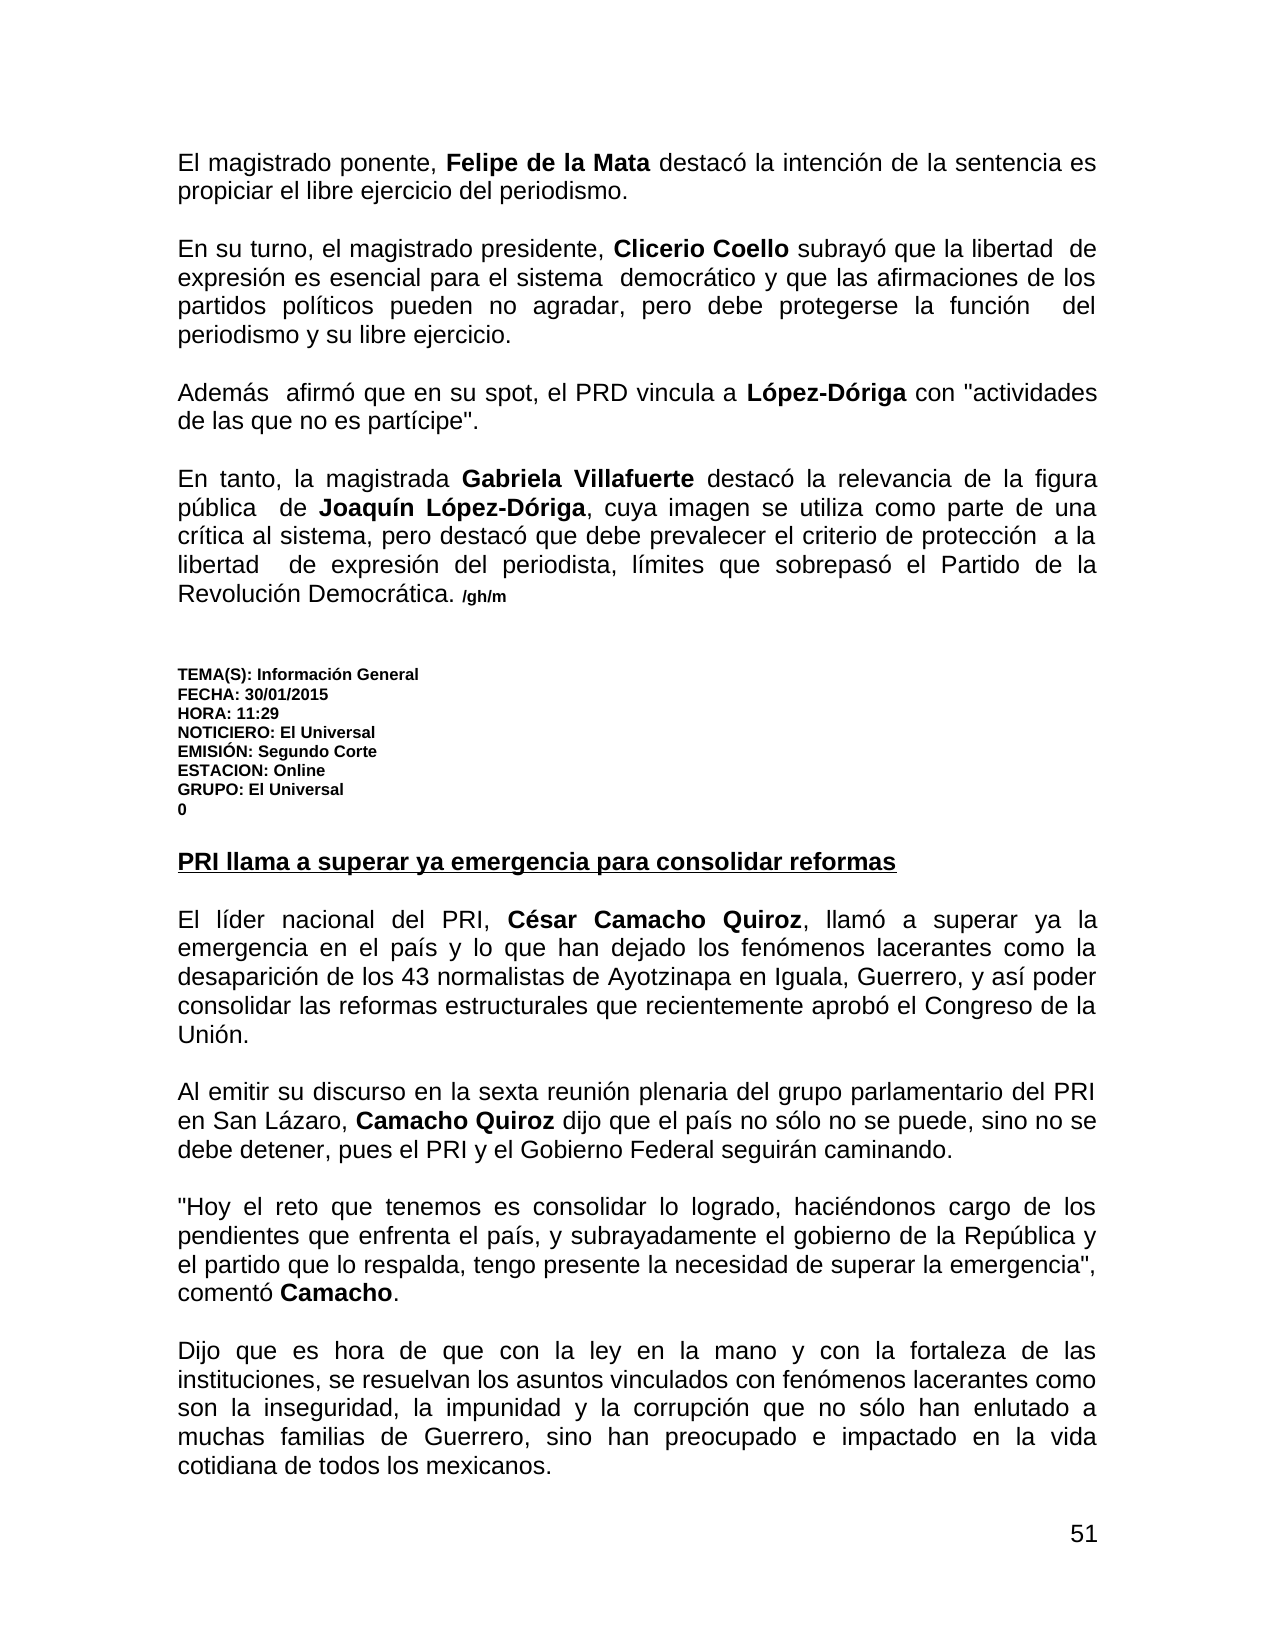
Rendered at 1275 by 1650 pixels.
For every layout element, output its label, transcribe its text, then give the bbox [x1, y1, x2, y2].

text Al emitir su discurso en la sexta reunión plenaria del grupo parlamentario del PRI en San Lázaro, Camacho Quiroz dijo que el país no sólo no se puede, sino no se debe detener, pues el PRI y el Gobierno Federal seguirán caminando. [177, 1077, 1098, 1163]
text EMISIÓN: Segundo Corte [177, 742, 1098, 761]
text TEMA(S): Información General [177, 665, 1098, 684]
text HORA: 11:29 [177, 703, 1098, 723]
text NOTICIERO: El Universal [177, 723, 1098, 742]
text En tanto, la magistrada Gabriela Villafuerte destacó la relevancia de la figura pública de Joaquín López-Dóriga, cuya imagen se utiliza como parte de una crítica al sistema, pero destacó que debe prevalecer el criterio de protección a la libertad de expresión del periodista, límites que sobrepasó el Partido de la Revolución Democrática. /gh/m [177, 464, 1098, 608]
text "Hoy el reto que tenemos es consolidar lo logrado, haciéndonos cargo de los pendientes que enfrenta el país, y subrayadamente el gobierno de la República y el partido que lo respalda, tengo presente la necesidad de superar la emergencia", comentó Camacho. [177, 1192, 1098, 1307]
text 0 [177, 799, 1098, 818]
text Además afirmó que en su spot, el PRD vincula a López-Dóriga con "actividades de las que no es partícipe". [177, 378, 1098, 435]
text El líder nacional del PRI, César Camacho Quiroz, llamó a superar ya la emergencia en el país y lo que han dejado los fenómenos lacerantes como la desaparición de los 43 normalistas de Ayotzinapa en Iguala, Guerrero, y así poder consolidar las reformas estructurales que recientemente aprobó el Congreso de la Unión. [177, 905, 1098, 1048]
text Dijo que es hora de que con la ley en la mano y con la fortaleza de las instituciones, se resuelvan los asuntos vinculados con fenómenos lacerantes como son la inseguridad, la impunidad y la corrupción que no sólo han enlutado a muchas familias de Guerrero, sino han preocupado e impactado en la vida cotidiana de todos los mexicanos. [177, 1336, 1098, 1480]
text FECHA: 30/01/2015 [177, 684, 1098, 703]
text ESTACION: Online [177, 761, 1098, 780]
text En su turno, el magistrado presidente, Clicerio Coello subrayó que la libertad de expresión es esencial para el sistema democrático y que las afirmaciones de los partidos políticos pueden no agradar, pero debe protegerse la función del periodismo y su libre ejercicio. [177, 234, 1098, 349]
text El magistrado ponente, Felipe de la Mata destacó la intención de la sentencia es propiciar el libre ejercicio del periodismo. [177, 148, 1098, 205]
text PRI llama a superar ya emergencia para consolidar reformas [177, 847, 1098, 876]
text GRUPO: El Universal [177, 780, 1098, 799]
